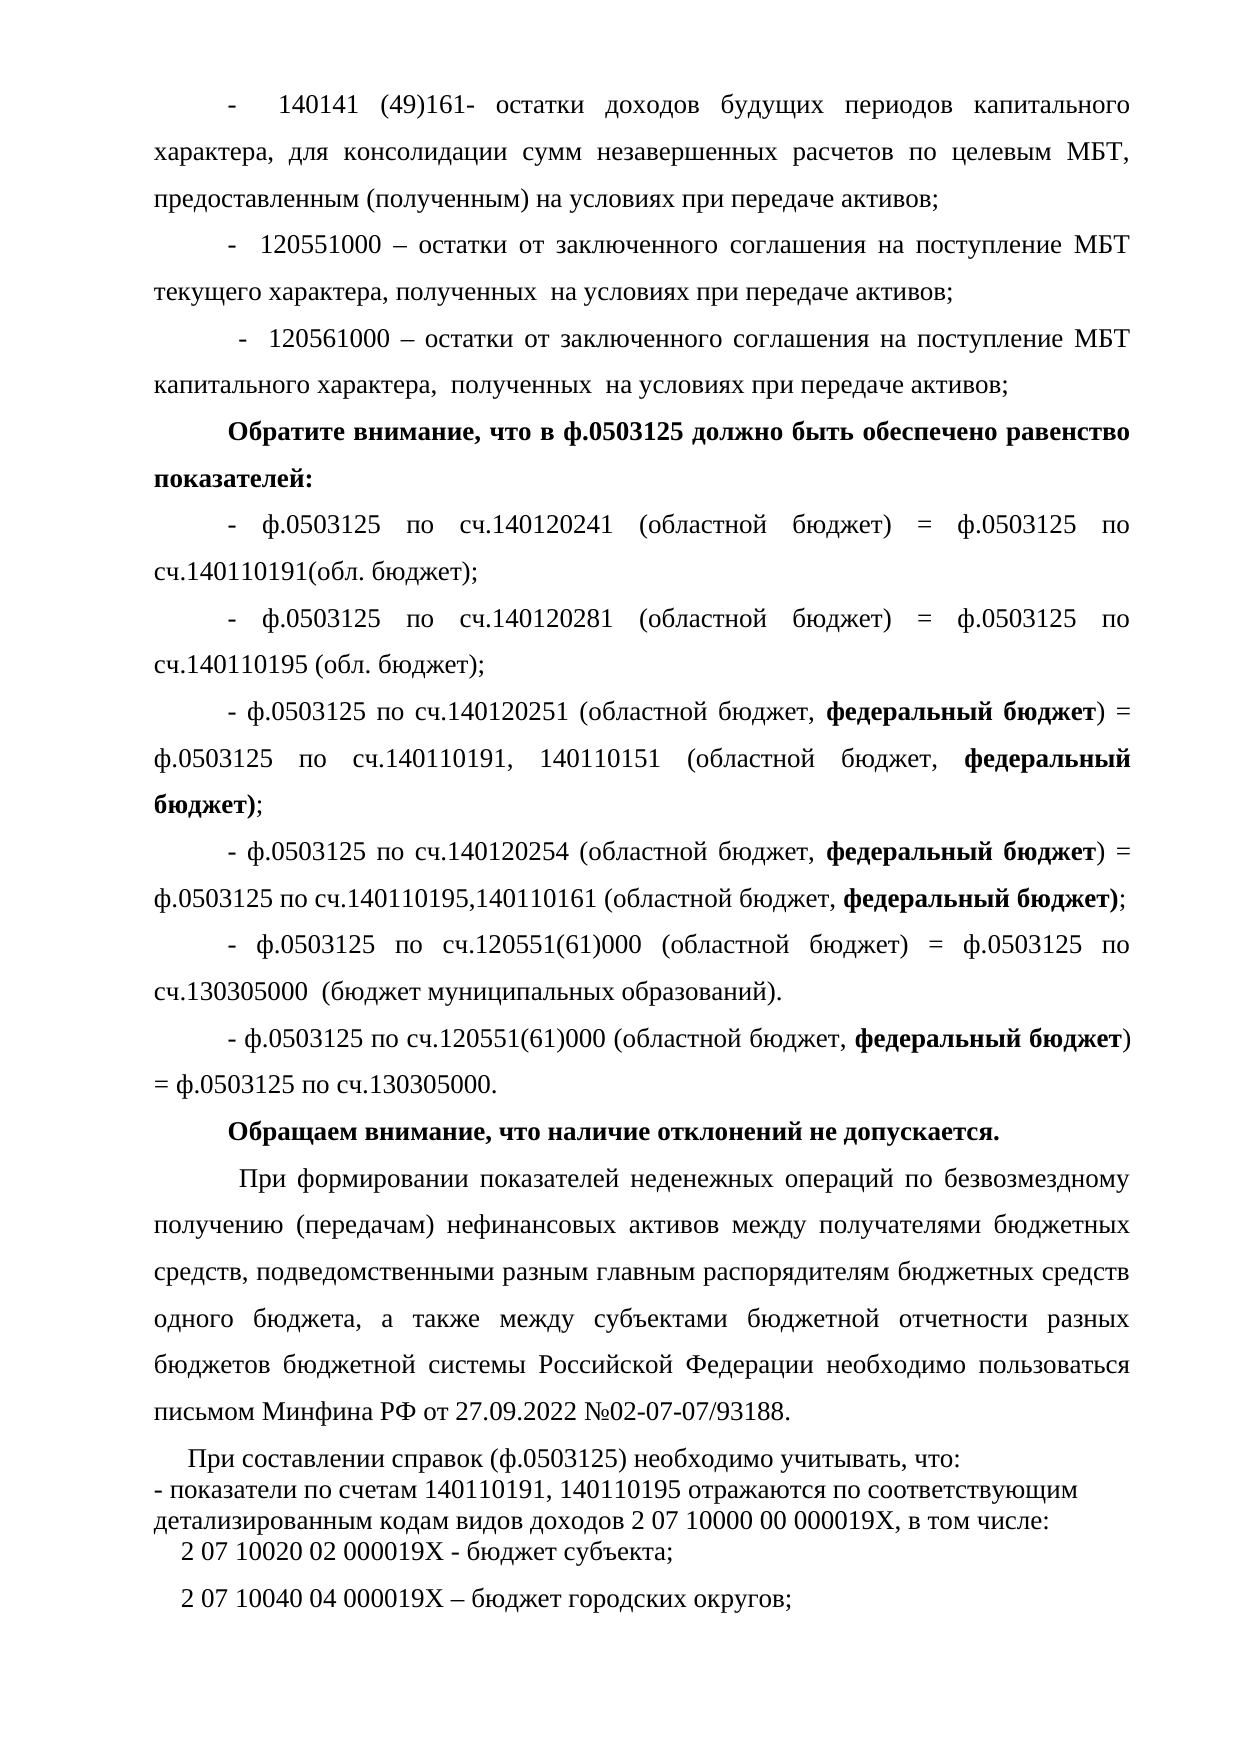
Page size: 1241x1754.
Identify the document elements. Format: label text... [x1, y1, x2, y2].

text - ф.0503125 по сч.140120241 (областной бюджет) = ф.0503125 по сч.140110191(обл. бюджет); [154, 509, 1131, 586]
text - ф.0503125 по сч.120551(61)000 (областной бюджет, федеральный бюджет) = ф.0503125 по сч.130305000. [154, 1022, 1131, 1100]
text - 120561000 – остатки от заключенного соглашения на поступление МБТ капитального характера, полученных на условиях при передаче активов; [154, 322, 1131, 400]
text При формировании показателей неденежных операций по безвозмездному получению (передачам) нефинансовых активов между получателями бюджетных средств, подведомственными разным главным распорядителям бюджетных средств одного бюджета, а также между субъектами бюджетной отчетности разных бюджетов бюджетной системы Российской Федерации необходимо пользоваться письмом Минфина РФ от 27.09.2022 №02-07-07/93188. [154, 1162, 1131, 1426]
text Обратите внимание, что в ф.0503125 должно быть обеспечено равенство показателей: [154, 415, 1131, 493]
text - ф.0503125 по сч.140120281 (областной бюджет) = ф.0503125 по сч.140110195 (обл. бюджет); [154, 602, 1131, 680]
text - ф.0503125 по сч.140120254 (областной бюджет, федеральный бюджет) = ф.0503125 по сч.140110195,140110161 (областной бюджет, федеральный бюджет); [154, 835, 1131, 913]
text Обращаем внимание, что наличие отклонений не допускается. [154, 1115, 1131, 1146]
text 2 07 10020 02 000019Х - бюджет субъекта; [154, 1535, 1131, 1567]
text - 140141 (49)161- остатки доходов будущих периодов капитального характера, для консолидации сумм незавершенных расчетов по целевым МБТ, предоставленным (полученным) на условиях при передаче активов; [154, 89, 1131, 213]
text 2 07 10040 04 000019Х – бюджет городских округов; [154, 1582, 1131, 1613]
text - ф.0503125 по сч.120551(61)000 (областной бюджет) = ф.0503125 по сч.130305000 (бюджет муниципальных образований). [154, 929, 1131, 1006]
text - ф.0503125 по сч.140120251 (областной бюджет, федеральный бюджет) = ф.0503125 по сч.140110191, 140110151 (областной бюджет, федеральный бюджет); [154, 695, 1131, 820]
text - 120551000 – остатки от заключенного соглашения на поступление МБТ текущего характера, полученных на условиях при передаче активов; [154, 229, 1131, 306]
